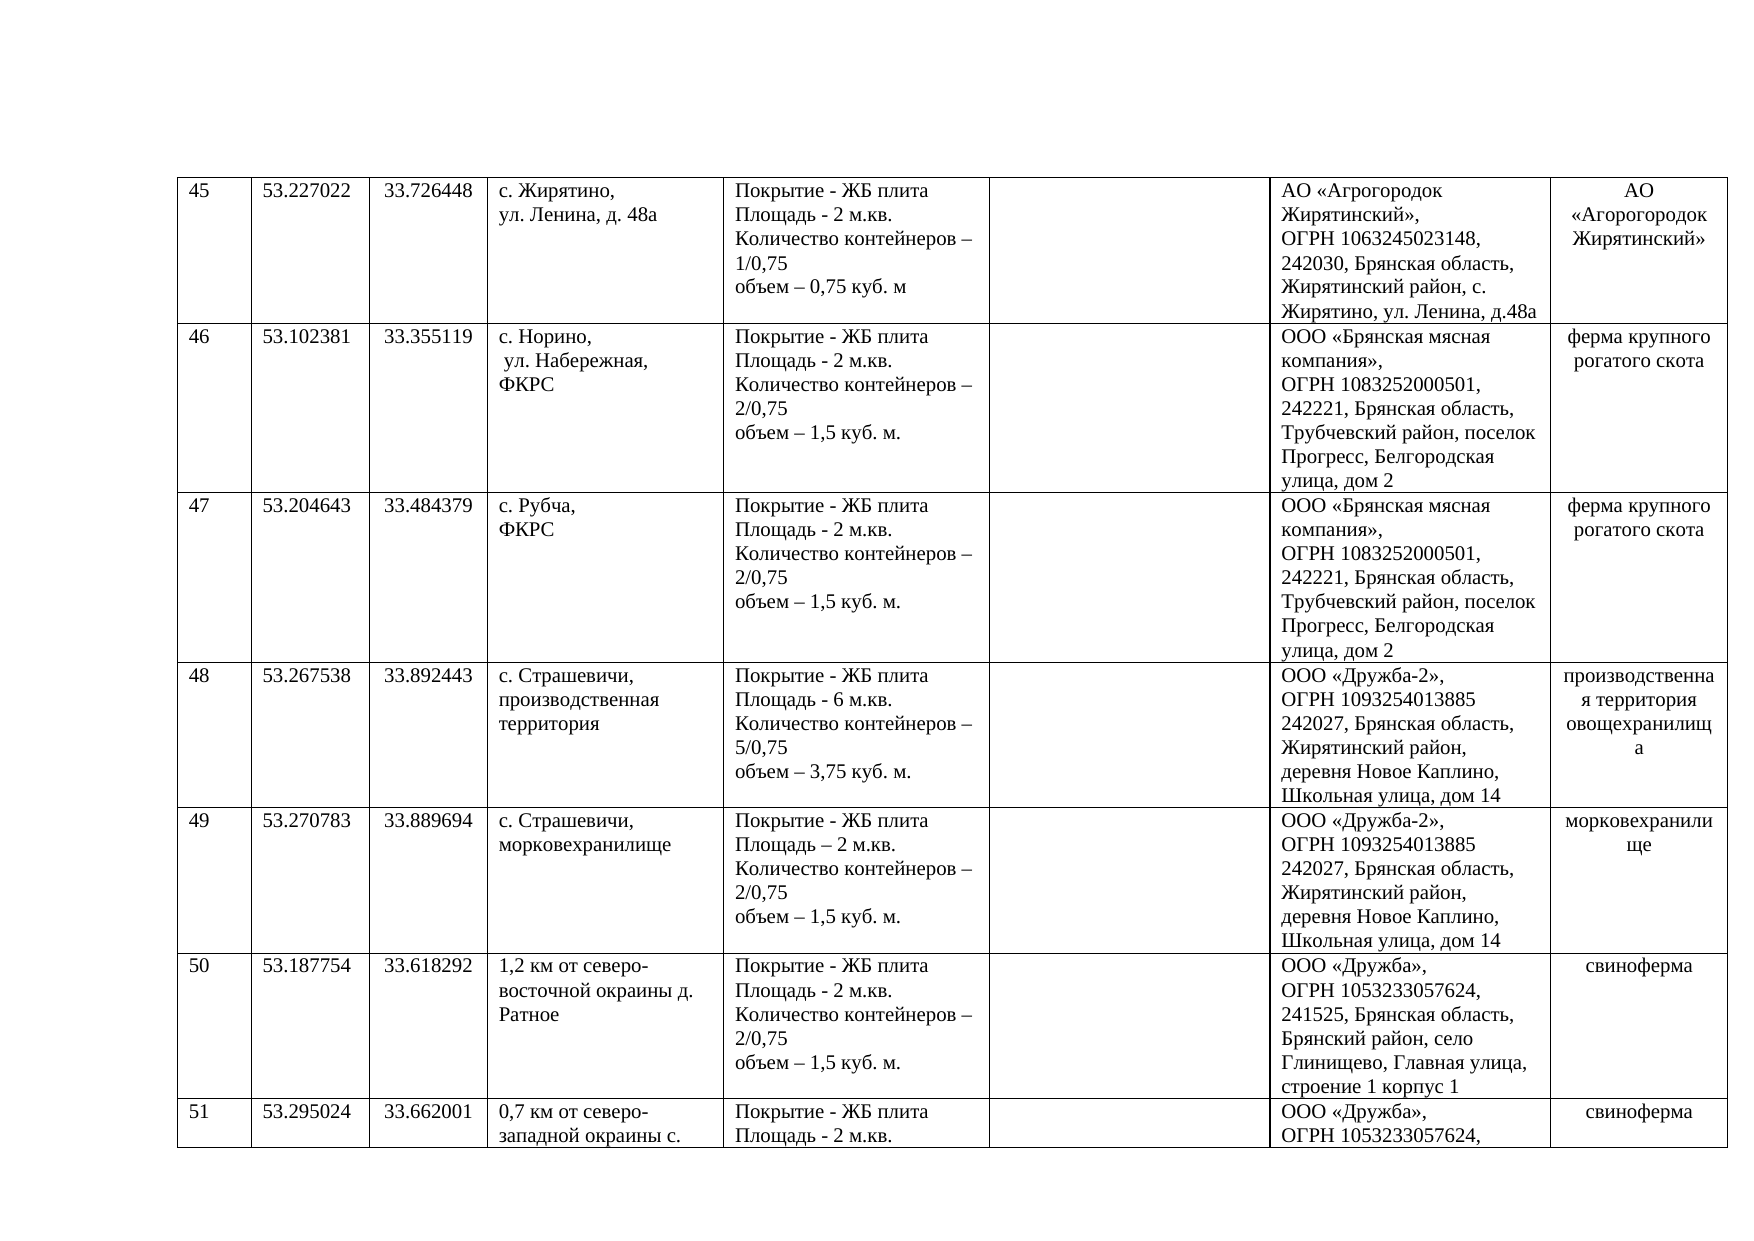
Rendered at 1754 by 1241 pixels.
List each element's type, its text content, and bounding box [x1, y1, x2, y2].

table_cell 53.227022 [252, 178, 369, 323]
table_cell с. Жирятино, ул. Ленина, д. 48а [488, 178, 723, 323]
table_cell Покрытие - ЖБ плита Площадь - 2 м.кв. Количество контейнеров – 2/0,75 объем – 1,5 куб. м. [724, 954, 989, 1098]
table_cell 1,2 км от северо-восточной окраины д. Ратное [488, 954, 723, 1098]
table_cell 53.295024 [252, 1099, 369, 1147]
table_cell [990, 178, 1269, 323]
table_cell [990, 493, 1269, 662]
table_cell 33.892443 [370, 663, 487, 807]
table_cell 53.267538 [252, 663, 369, 807]
table_cell Покрытие - ЖБ плита Площадь - 6 м.кв. Количество контейнеров – 5/0,75 объем – 3,75 куб. м. [724, 663, 989, 807]
table_cell ферма крупного рогатого скота [1551, 493, 1727, 662]
table_cell морковехранилище [1551, 808, 1727, 952]
table_cell 33.484379 [370, 493, 487, 662]
table_cell 33.662001 [370, 1099, 487, 1147]
table_cell с. Страшевичи, морковехранилище [488, 808, 723, 952]
table_cell 53.102381 [252, 324, 369, 492]
table_cell АО «Агрогородок Жирятинский», ОГРН 1063245023148, 242030, Брянская область, Жирятинский район, с. Жирятино, ул. Ленина, д.48а [1271, 178, 1550, 323]
table_cell ООО «Брянская мясная компания», ОГРН 1083252000501, 242221, Брянская область, Трубчевский район, поселок Прогресс, Белгородская улица, дом 2 [1271, 493, 1550, 662]
table_cell АО «Агорогородок Жирятинский» [1551, 178, 1727, 323]
table_cell свиноферма [1551, 1099, 1727, 1147]
table_cell ООО «Дружба-2», ОГРН 1093254013885 242027, Брянская область, Жирятинский район, деревня Новое Каплино, Школьная улица, дом 14 [1271, 663, 1550, 807]
table_cell [990, 954, 1269, 1098]
table_cell 33.355119 [370, 324, 487, 492]
table_cell Покрытие - ЖБ плита Площадь - 2 м.кв. Количество контейнеров – 2/0,75 объем – 1,5 куб. м. [724, 493, 989, 662]
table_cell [1271, 1099, 1550, 1147]
table_cell [990, 663, 1269, 807]
table_cell [990, 324, 1269, 492]
table_cell 47 [178, 493, 251, 662]
table_cell производственная территория овощехранилища [1551, 663, 1727, 807]
table_cell 49 [178, 808, 251, 952]
table_cell 33.726448 [370, 178, 487, 323]
table_cell 53.204643 [252, 493, 369, 662]
table_cell с. Рубча, ФКРС [488, 493, 723, 662]
table_cell 33.618292 [370, 954, 487, 1098]
table_cell с. Норино, ул. Набережная, ФКРС [488, 324, 723, 492]
table_cell 48 [178, 663, 251, 807]
table_cell 53.270783 [252, 808, 369, 952]
table_cell 45 [178, 178, 251, 323]
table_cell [488, 1099, 723, 1147]
table_cell ферма крупного рогатого скота [1551, 324, 1727, 492]
table_cell [990, 1099, 1269, 1147]
table_cell Покрытие - ЖБ плита Площадь - 2 м.кв. Количество контейнеров – 2/0,75 объем – 1,5 куб. м. [724, 324, 989, 492]
table_cell 33.889694 [370, 808, 487, 952]
table_cell 46 [178, 324, 251, 492]
table_cell [990, 808, 1269, 952]
table_cell 50 [178, 954, 251, 1098]
table_cell ООО «Дружба-2», ОГРН 1093254013885 242027, Брянская область, Жирятинский район, деревня Новое Каплино, Школьная улица, дом 14 [1271, 808, 1550, 952]
table_cell Покрытие - ЖБ плита Площадь – 2 м.кв. Количество контейнеров – 2/0,75 объем – 1,5 куб. м. [724, 808, 989, 952]
table_cell свиноферма [1551, 954, 1727, 1098]
table_cell 53.187754 [252, 954, 369, 1098]
table_cell ООО «Дружба», ОГРН 1053233057624, 241525, Брянская область, Брянский район, село Глинищево, Главная улица, строение 1 корпус 1 [1271, 954, 1550, 1098]
table_cell ООО «Брянская мясная компания», ОГРН 1083252000501, 242221, Брянская область, Трубчевский район, поселок Прогресс, Белгородская улица, дом 2 [1271, 324, 1550, 492]
table_cell с. Страшевичи, производственная территория [488, 663, 723, 807]
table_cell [724, 1099, 989, 1147]
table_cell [724, 178, 989, 323]
table_cell 51 [178, 1099, 251, 1147]
